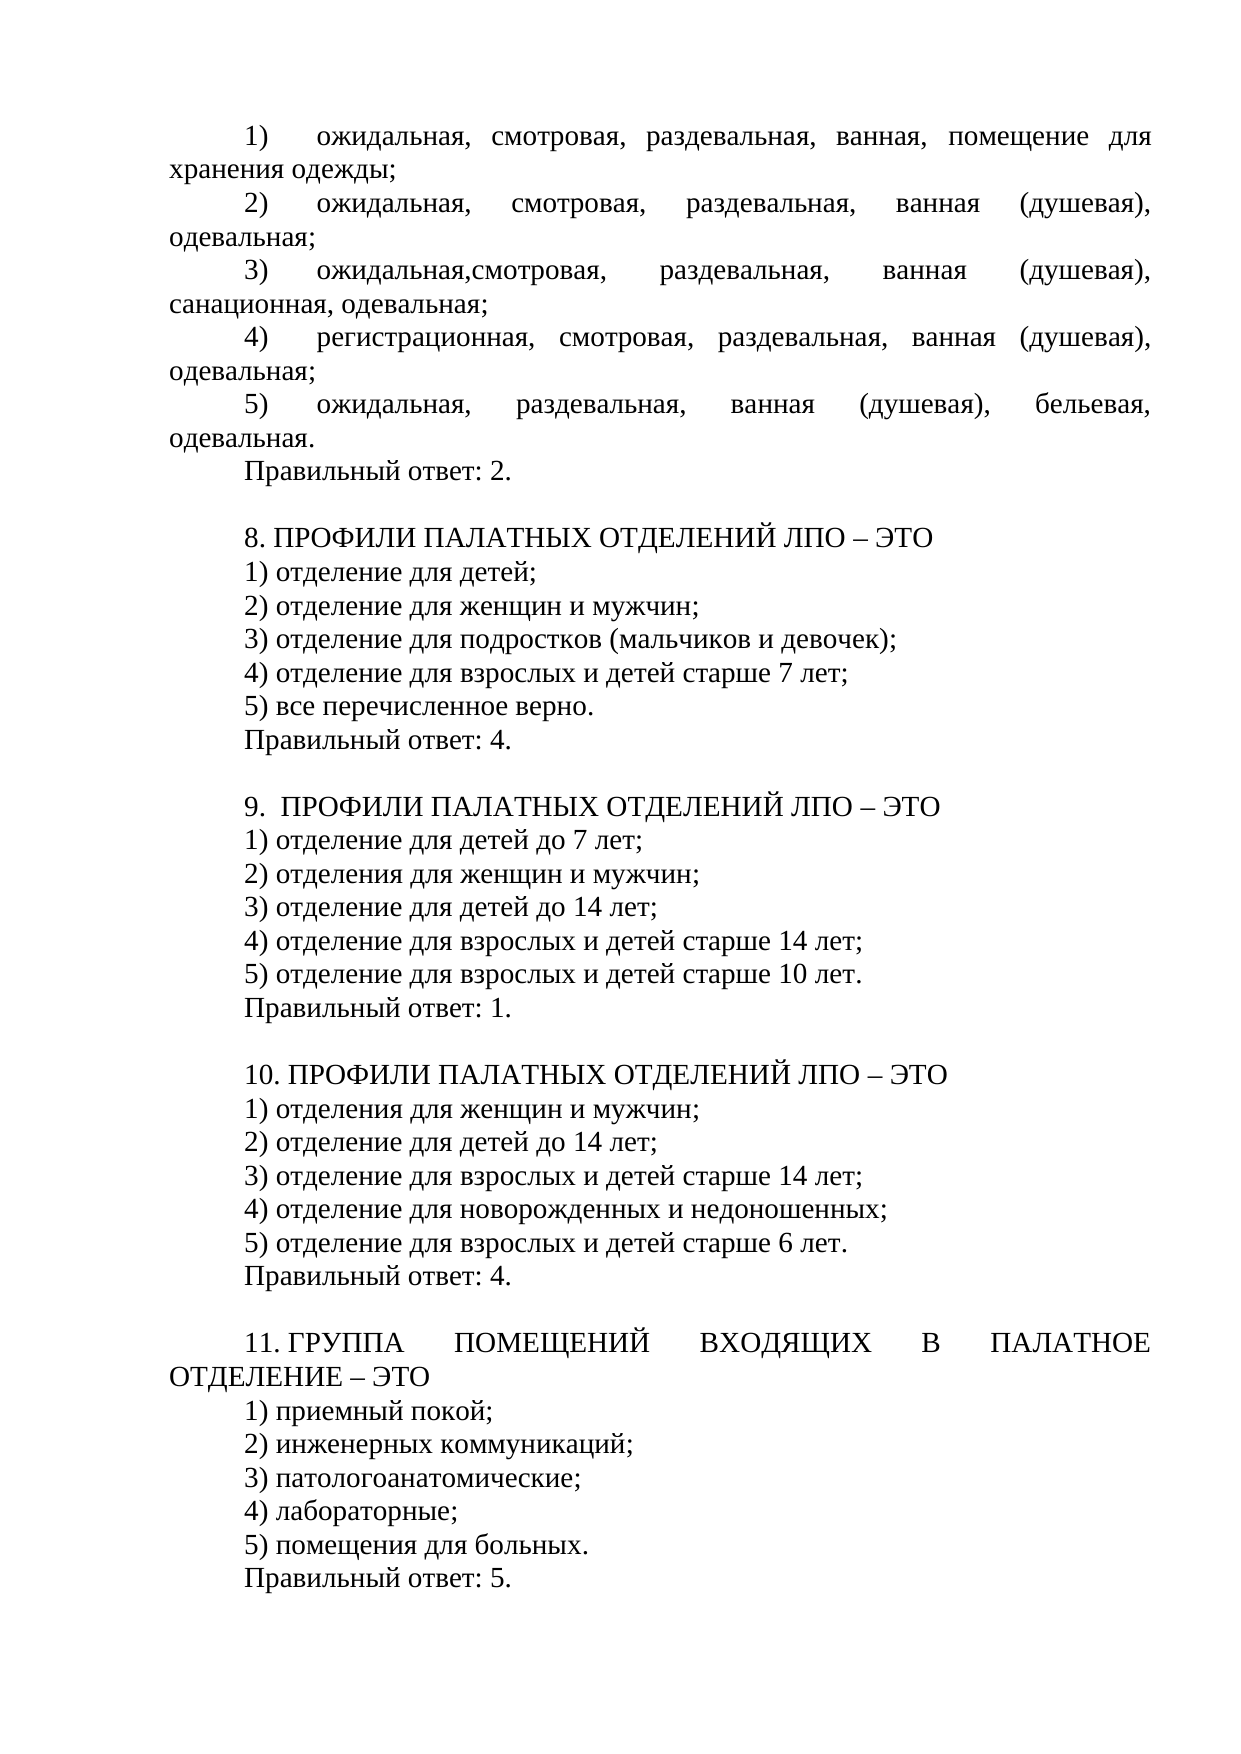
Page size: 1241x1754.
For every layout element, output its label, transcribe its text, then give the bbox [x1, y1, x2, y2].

list отделение для взрослых и детей старше 7 лет; [169, 655, 1152, 688]
list отделение для женщин и мужчин; [169, 588, 1152, 621]
list помещения для больных. [169, 1527, 1152, 1560]
list приемный покой; [169, 1393, 1152, 1426]
list ожидальная, смотровая, раздевальная, ванная (душевая), одевальная; [169, 185, 1152, 252]
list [169, 1326, 1152, 1393]
list отделение для детей до 14 лет; [169, 889, 1152, 923]
list ожидальная, раздевальная, ванная (душевая), бельевая, одевальная. [169, 386, 1152, 453]
list отделение для взрослых и детей старше 10 лет. [169, 957, 1152, 990]
text Правильный ответ: 4. [169, 722, 1152, 755]
list патологоанатомические; [169, 1460, 1152, 1493]
text Правильный ответ: 5. [169, 1560, 1152, 1594]
list отделение для взрослых и детей старше 14 лет; [169, 1158, 1152, 1191]
text Правильный ответ: 1. [169, 990, 1152, 1024]
list Профили палатных отделений ЛПО – это [169, 521, 1152, 554]
list регистрационная, смотровая, раздевальная, ванная (душевая), одевальная; [169, 319, 1152, 386]
list отделения для женщин и мужчин; [169, 856, 1152, 889]
list отделение для новорожденных и недоношенных; [169, 1191, 1152, 1225]
list отделение для подростков (мальчиков и девочек); [169, 621, 1152, 655]
list отделения для женщин и мужчин; [169, 1091, 1152, 1124]
list все перечисленное верно. [169, 688, 1152, 722]
list Профили палатных отделений ЛПО – это [169, 789, 1152, 822]
list отделение для взрослых и детей старше 14 лет; [169, 923, 1152, 957]
text Правильный ответ: 4. [169, 1258, 1152, 1292]
list Профили палатных отделений ЛПО – это [169, 1057, 1152, 1091]
list ожидальная, смотровая, раздевальная, ванная, помещение для хранения одежды; [169, 118, 1152, 185]
list ожидальная,смотровая, раздевальная, ванная (душевая), санационная, одевальная; [169, 252, 1152, 319]
text Правильный ответ: 2. [169, 453, 1152, 487]
list отделение для детей; [169, 554, 1152, 588]
list лабораторные; [169, 1493, 1152, 1527]
list отделение для детей до 14 лет; [169, 1124, 1152, 1158]
list отделение для детей до 7 лет; [169, 822, 1152, 856]
list инженерных коммуникаций; [169, 1426, 1152, 1460]
list отделение для взрослых и детей старше 6 лет. [169, 1225, 1152, 1258]
